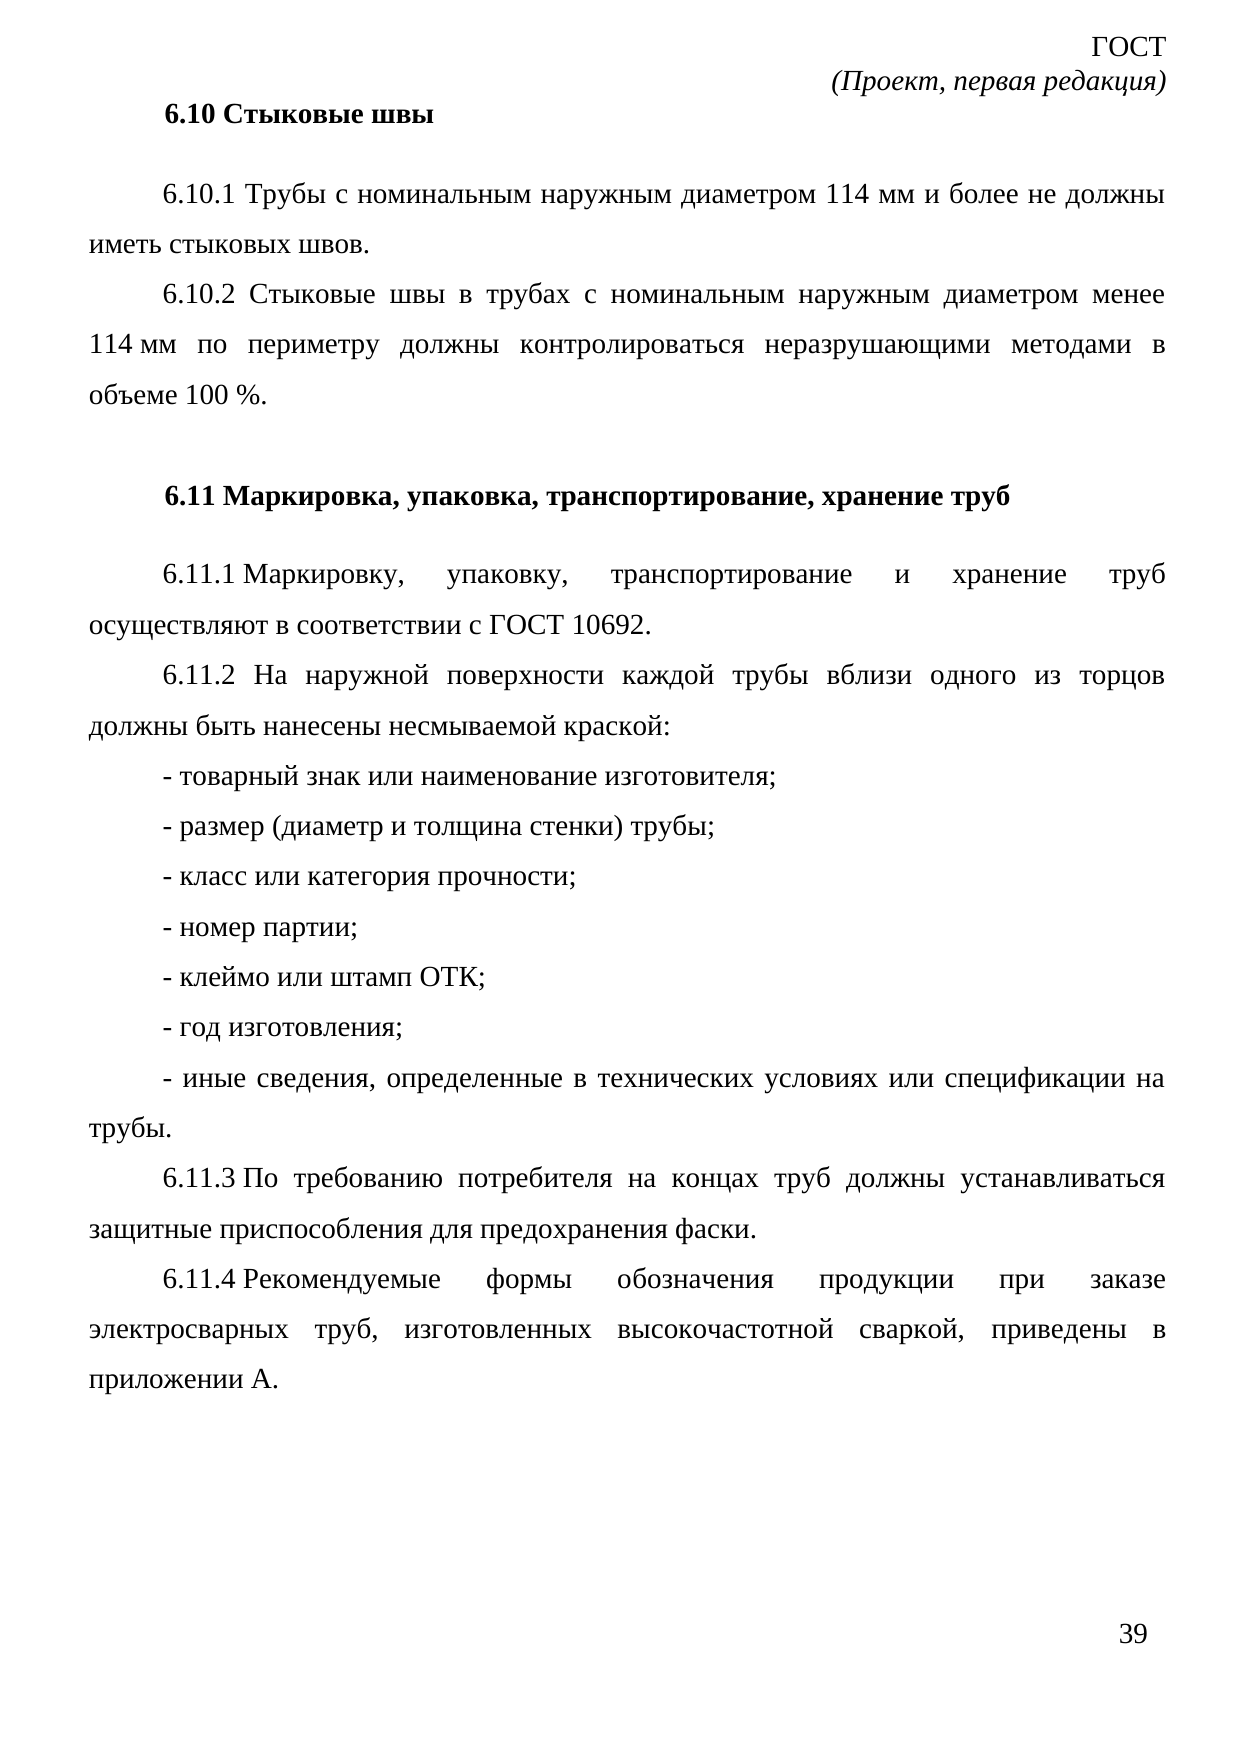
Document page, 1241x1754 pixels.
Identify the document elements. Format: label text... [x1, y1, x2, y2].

text 6.10.1 Трубы с номинальным наружным диаметром 114 мм и более не должны иметь стыковых швов. [89, 176, 1166, 259]
text - класс или категория прочности; [89, 858, 1166, 892]
text 6.11.1 Маркировку, упаковку, транспортирование и хранение труб осуществляют в соответствии с ГОСТ 10692. [89, 557, 1166, 641]
text - товарный знак или наименование изготовителя; [89, 758, 1166, 791]
text 6.10.2 Стыковые швы в трубах с номинальным наружным диаметром менее 114 мм по периметру должны контролироваться неразрушающими методами в объеме 100 %. [89, 276, 1166, 411]
text - иные сведения, определенные в технических условиях или спецификации на трубы. [89, 1060, 1166, 1144]
text - номер партии; [89, 909, 1166, 942]
text 6.11.3 По требованию потребителя на концах труб должны устанавливаться защитные приспособления для предохранения фаски. [89, 1160, 1166, 1244]
subtitle 6.11 Маркировка, упаковка, транспортирование, хранение труб [164, 478, 1166, 511]
text 6.11.2 На наружной поверхности каждой трубы вблизи одного из торцов должны быть нанесены несмываемой краской: [89, 657, 1166, 741]
text - год изготовления; [89, 1009, 1166, 1043]
text 6.11.4 Рекомендуемые формы обозначения продукции при заказе электросварных труб, изготовленных высокочастотной сваркой, приведены в приложении А. [89, 1261, 1166, 1395]
text - размер (диаметр и толщина стенки) трубы; [89, 808, 1166, 842]
text - клеймо или штамп ОТК; [89, 959, 1166, 993]
subtitle 6.10 Стыковые швы [89, 97, 1166, 130]
